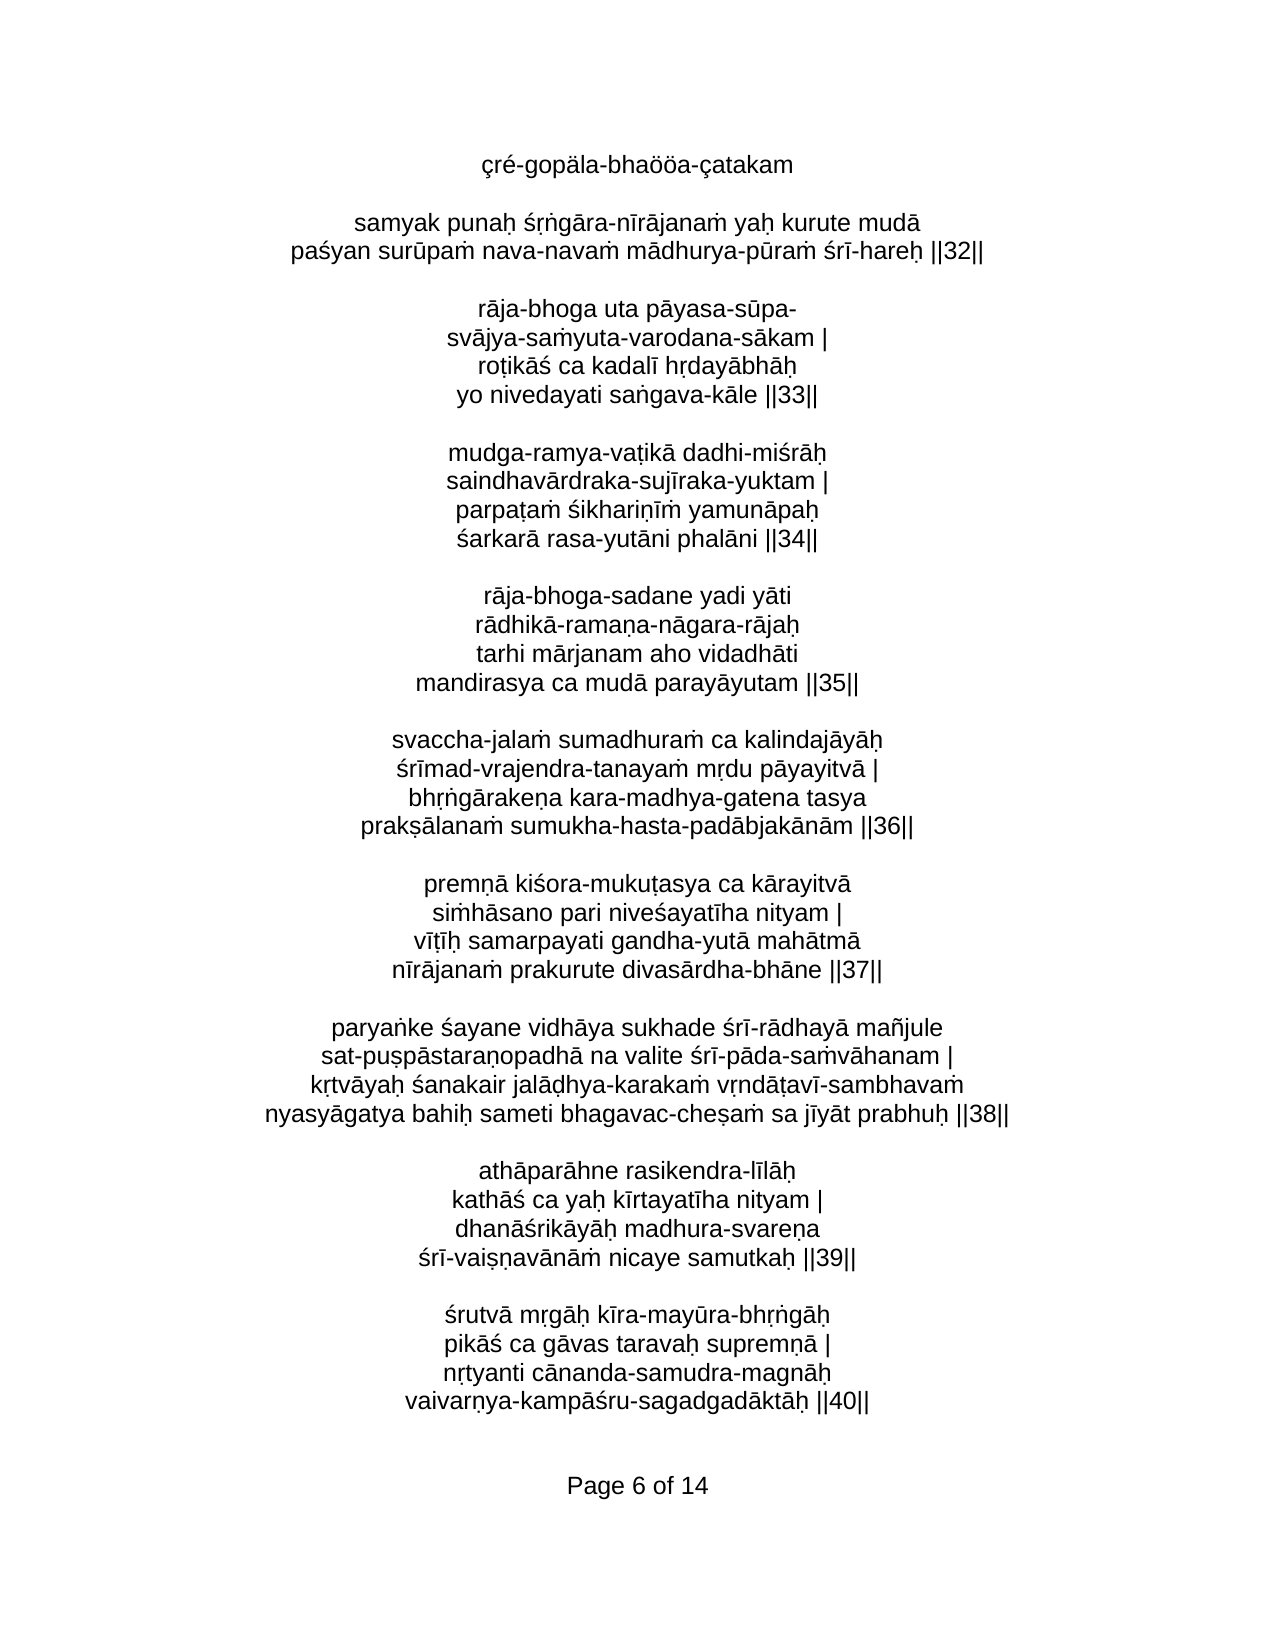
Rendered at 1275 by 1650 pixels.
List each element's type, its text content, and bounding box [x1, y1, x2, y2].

text śrī-vaiṣṇavānāṁ nicaye samutkaḥ ||39|| [150, 1242, 1125, 1300]
text siṁhāsano pari niveśayatīha nityam | [150, 897, 1125, 926]
text kathāś ca yaḥ kīrtayatīha nityam | [150, 1185, 1125, 1214]
text śrīmad-vrajendra-tanayaṁ mṛdu pāyayitvā | [150, 754, 1125, 782]
text prakṣālanaṁ sumukha-hasta-padābjakānām ||36|| [150, 811, 1125, 840]
text rādhikā-ramaṇa-nāgara-rājaḥ [150, 610, 1125, 639]
text vaivarṇya-kampāśru-sagadgadāktāḥ ||40|| [150, 1386, 1125, 1415]
text dhanāśrikāyāḥ madhura-svareṇa [150, 1214, 1125, 1242]
text athāparāhne rasikendra-līlāḥ [150, 1156, 1125, 1185]
text saindhavārdraka-sujīraka-yuktam | [150, 466, 1125, 495]
text samyak punaḥ śṛṅgāra-nīrājanaṁ yaḥ kurute mudā [150, 207, 1125, 236]
text svaccha-jalaṁ sumadhuraṁ ca kalindajāyāḥ [150, 725, 1125, 754]
text tarhi mārjanam aho vidadhāti [150, 639, 1125, 667]
text nyasyāgatya bahiḥ sameti bhagavac-cheṣaṁ sa jīyāt prabhuḥ ||38|| [150, 1099, 1125, 1127]
text mandirasya ca mudā parayāyutam ||35|| [150, 667, 1125, 696]
text kṛtvāyaḥ śanakair jalāḍhya-karakaṁ vṛndāṭavī-sambhavaṁ [150, 1070, 1125, 1099]
text roṭikāś ca kadalī hṛdayābhāḥ [150, 351, 1125, 380]
text vīṭīḥ samarpayati gandha-yutā mahātmā [150, 926, 1125, 955]
text rāja-bhoga uta pāyasa-sūpa- [150, 294, 1125, 322]
text nṛtyanti cānanda-samudra-magnāḥ [150, 1357, 1125, 1386]
text mudga-ramya-vaṭikā dadhi-miśrāḥ [150, 437, 1125, 466]
text premṇā kiśora-mukuṭasya ca kārayitvā [150, 869, 1125, 897]
text paśyan surūpaṁ nava-navaṁ mādhurya-pūraṁ śrī-hareḥ ||32|| [150, 236, 1125, 265]
text śarkarā rasa-yutāni phalāni ||34|| [150, 524, 1125, 552]
text parpaṭaṁ śikhariṇīṁ yamunāpaḥ [150, 495, 1125, 524]
text rāja-bhoga-sadane yadi yāti [150, 581, 1125, 610]
text svājya-saṁyuta-varodana-sākam | [150, 322, 1125, 351]
text yo nivedayati saṅgava-kāle ||33|| [150, 380, 1125, 409]
text pikāś ca gāvas taravaḥ supremṇā | [150, 1329, 1125, 1357]
text paryaṅke śayane vidhāya sukhade śrī-rādhayā mañjule [150, 1012, 1125, 1041]
text śrutvā mṛgāḥ kīra-mayūra-bhṛṅgāḥ [150, 1300, 1125, 1329]
text nīrājanaṁ prakurute divasārdha-bhāne ||37|| [150, 955, 1125, 984]
text bhṛṅgārakeṇa kara-madhya-gatena tasya [150, 782, 1125, 811]
text sat-puṣpāstaraṇopadhā na valite śrī-pāda-saṁvāhanam | [150, 1041, 1125, 1070]
